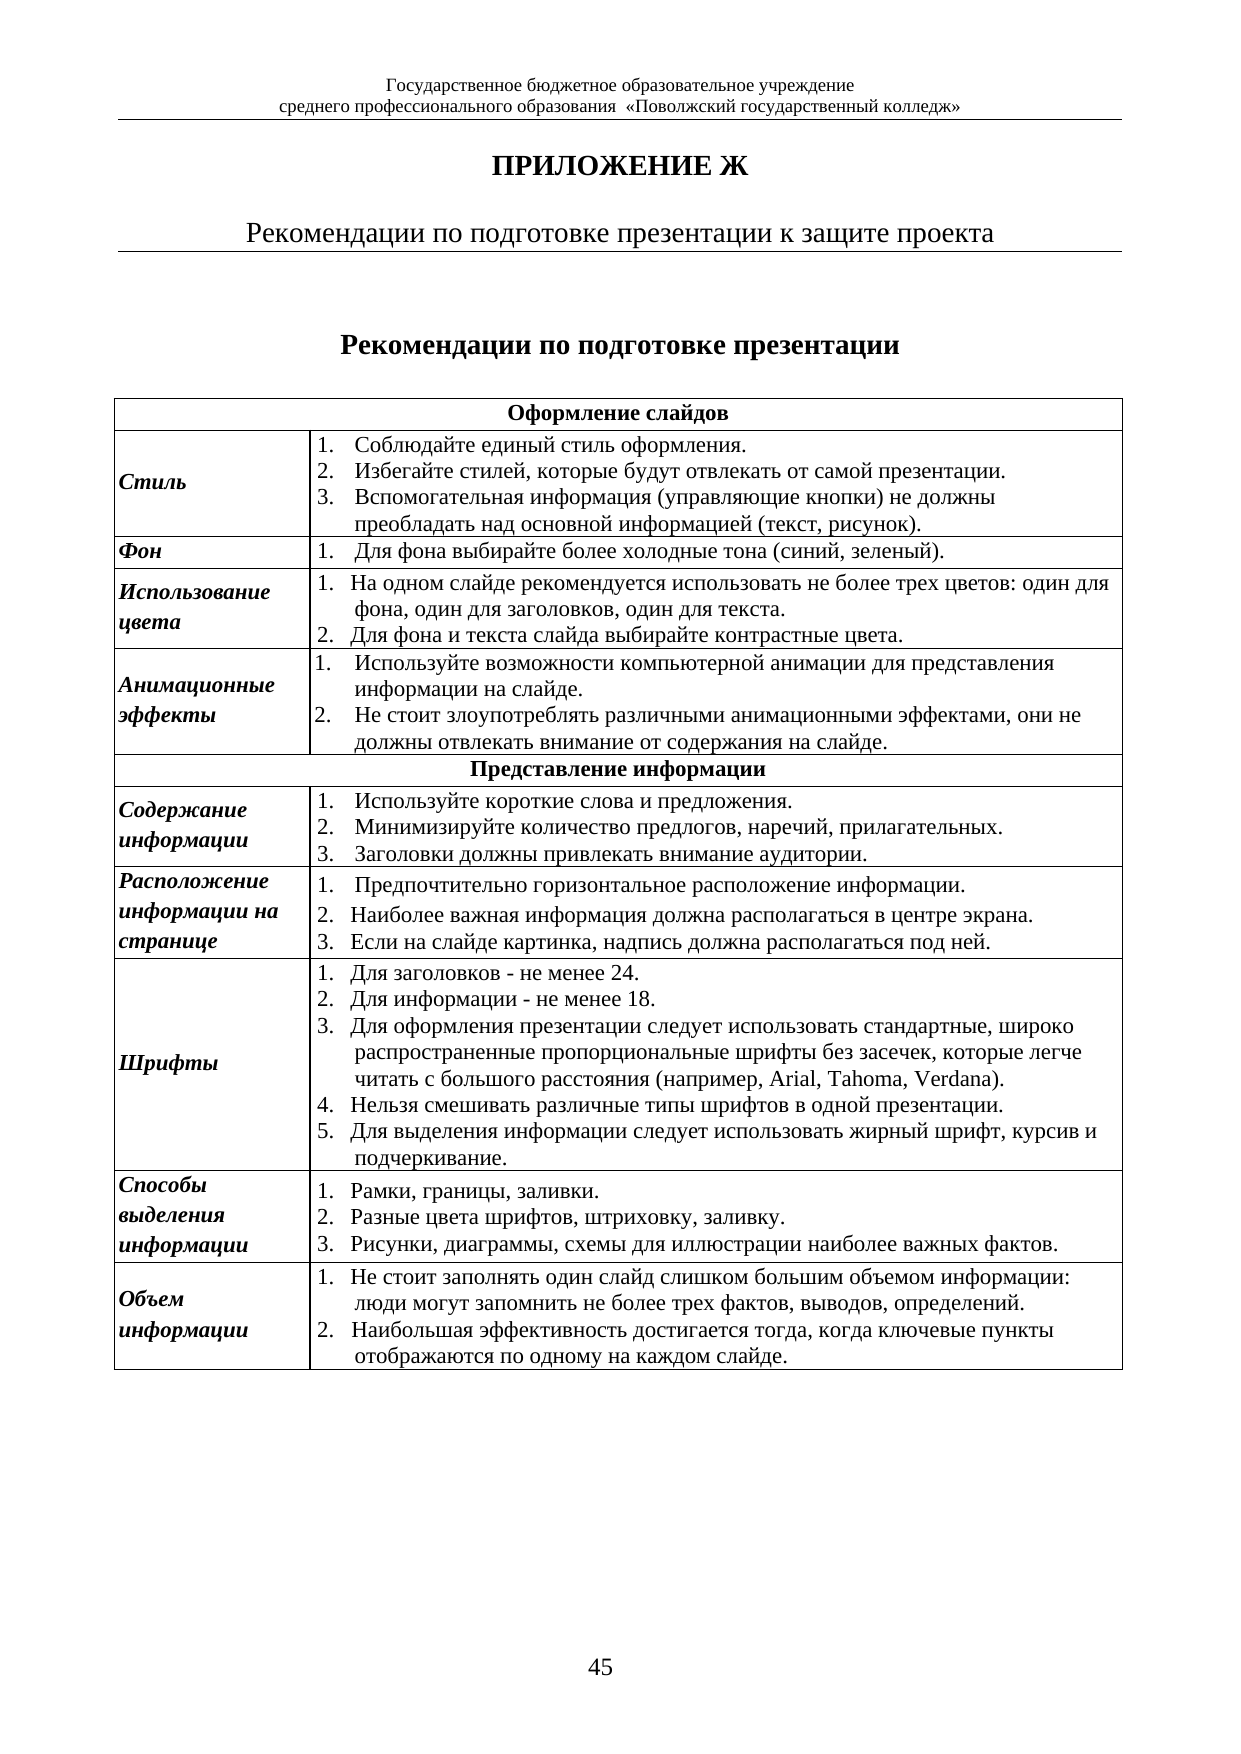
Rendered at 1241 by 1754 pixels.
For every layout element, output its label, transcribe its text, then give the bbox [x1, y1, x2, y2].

table_cell Расположение информации на странице [115, 867, 309, 958]
table_cell Представление информации [115, 755, 1122, 786]
table_cell Для заголовков - не менее 24. Для информации - не менее 18. Для оформления презентации следует использовать стандартные, широко распространенные пропорциональные шрифты без засечек, которые легче читать с большого расстояния (например, Arial, Tahoma, Verdana). Нельзя смешивать различные типы шрифтов в одной презентации. Для выделения информации следует использовать жирный шрифт, курсив и подчеркивание. [311, 959, 1122, 1170]
text Рекомендации по подготовке презентации [118, 323, 1122, 360]
subtitle ПРИЛОЖЕНИЕ Ж Рекомендации по подготовке презентации к защите проекта [118, 148, 1122, 251]
table_cell Шрифты [115, 959, 309, 1170]
table_cell Не стоит заполнять один слайд слишком большим объемом информации: люди могут запомнить не более трех фактов, выводов, определений. Наибольшая эффективность достигается тогда, когда ключевые пункты отображаются по одному на каждом слайде. [311, 1263, 1122, 1368]
table_cell На одном слайде рекомендуется использовать не более трех цветов: один для фона, один для заголовков, один для текста. Для фона и текста слайда выбирайте контрастные цвета. [311, 569, 1122, 648]
table_cell Стиль [115, 431, 309, 536]
table_cell Объем информации [115, 1263, 309, 1368]
table_cell Соблюдайте единый стиль оформления. Избегайте стилей, которые будут отвлекать от самой презентации. Вспомогательная информация (управляющие кнопки) не должны преобладать над основной информацией (текст, рисунок). [311, 431, 1122, 536]
table_cell Использование цвета [115, 569, 309, 648]
table_header Оформление слайдов [115, 399, 1122, 429]
table_cell Используйте короткие слова и предложения. Минимизируйте количество предлогов, наречий, прилагательных. Заголовки должны привлекать внимание аудитории. [311, 787, 1122, 866]
table_cell Фон [115, 537, 309, 568]
table_cell Способы выделения информации [115, 1171, 309, 1262]
table_cell Рамки, границы, заливки. Разные цвета шрифтов, штриховку, заливку. Рисунки, диаграммы, схемы для иллюстрации наиболее важных фактов. [311, 1171, 1122, 1262]
table_cell Предпочтительно горизонтальное расположение информации. Наиболее важная информация должна располагаться в центре экрана. Если на слайде картинка, надпись должна располагаться под ней. [311, 867, 1122, 958]
table_cell Используйте возможности компьютерной анимации для представления информации на слайде. Не стоит злоупотреблять различными анимационными эффектами, они не должны отвлекать внимание от содержания на слайде. [311, 649, 1122, 754]
table_cell Анимационные эффекты [115, 649, 309, 754]
table_cell Содержание информации [115, 787, 309, 866]
table_cell Для фона выбирайте более холодные тона (синий, зеленый). [311, 537, 1122, 568]
